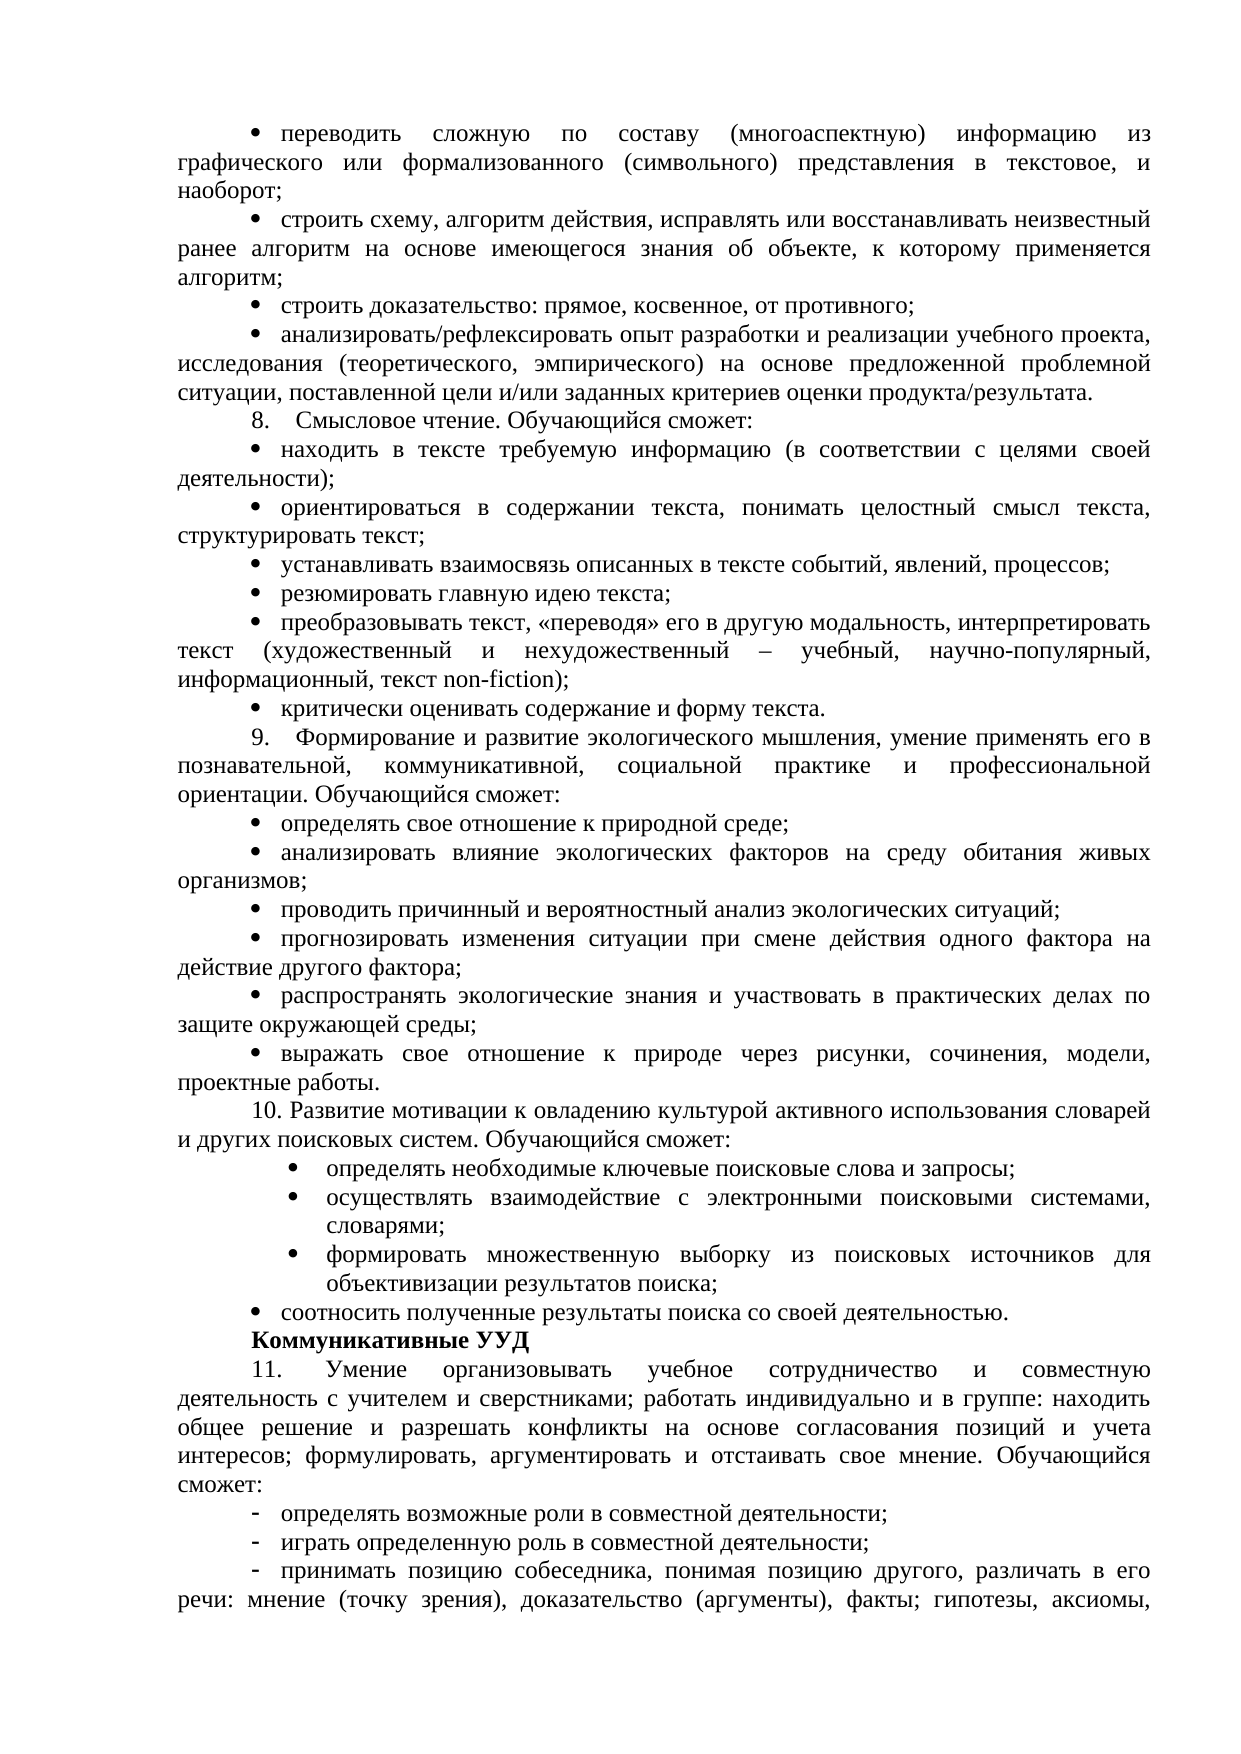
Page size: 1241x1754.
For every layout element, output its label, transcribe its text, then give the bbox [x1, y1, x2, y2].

list определять свое отношение к природной среде; [177, 808, 1152, 837]
list резюмировать главную идею текста; [177, 578, 1152, 607]
list играть определенную роль в совместной деятельности; [177, 1527, 1152, 1556]
list выражать свое отношение к природе через рисунки, сочинения, модели, проектные работы. [177, 1038, 1152, 1096]
list проводить причинный и вероятностный анализ экологических ситуаций; [177, 894, 1152, 923]
list распространять экологические знания и участвовать в практических делах по защите окружающей среды; [177, 981, 1152, 1038]
list Умение организовывать учебное сотрудничество и совместную деятельность с учителем и сверстниками; работать индивидуально и в группе: находить общее решение и разрешать конфликты на основе согласования позиций и учета интересов; формулировать, аргументировать и отстаивать свое мнение. Обучающийся сможет: [177, 1354, 1152, 1498]
text Коммуникативные УУД [177, 1326, 1152, 1354]
list критически оценивать содержание и форму текста. [177, 693, 1152, 722]
list осуществлять взаимодействие с электронными поисковыми системами, словарями; [288, 1182, 1152, 1239]
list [177, 1556, 1152, 1613]
list определять возможные роли в совместной деятельности; [177, 1498, 1152, 1527]
list строить схему, алгоритм действия, исправлять или восстанавливать неизвестный ранее алгоритм на основе имеющегося знания об объекте, к которому применяется алгоритм; [177, 204, 1152, 291]
list соотносить полученные результаты поиска со своей деятельностью. [177, 1297, 1152, 1326]
list строить доказательство: прямое, косвенное, от противного; [177, 291, 1152, 319]
list Смысловое чтение. Обучающийся сможет: [177, 406, 1152, 434]
list Формирование и развитие экологического мышления, умение применять его в познавательной, коммуникативной, социальной практике и профессиональной ориентации. Обучающийся сможет: [177, 722, 1152, 808]
list прогнозировать изменения ситуации при смене действия одного фактора на действие другого фактора; [177, 923, 1152, 981]
list определять необходимые ключевые поисковые слова и запросы; [288, 1153, 1152, 1182]
list анализировать/рефлексировать опыт разработки и реализации учебного проекта, исследования (теоретического, эмпирического) на основе предложенной проблемной ситуации, поставленной цели и/или заданных критериев оценки продукта/результата. [177, 319, 1152, 406]
list находить в тексте требуемую информацию (в соответствии с целями своей деятельности); [177, 434, 1152, 492]
list переводить сложную по составу (многоаспектную) информацию из графического или формализованного (символьного) представления в текстовое, и наоборот; [177, 118, 1152, 204]
list устанавливать взаимосвязь описанных в тексте событий, явлений, процессов; [177, 549, 1152, 578]
text 10. Развитие мотивации к овладению культурой активного использования словарей и других поисковых систем. Обучающийся сможет: [177, 1096, 1152, 1153]
list анализировать влияние экологических факторов на среду обитания живых организмов; [177, 837, 1152, 894]
list ориентироваться в содержании текста, понимать целостный смысл текста, структурировать текст; [177, 492, 1152, 549]
list формировать множественную выборку из поисковых источников для объективизации результатов поиска; [288, 1239, 1152, 1297]
list преобразовывать текст, «переводя» его в другую модальность, интерпретировать текст (художественный и нехудожественный – учебный, научно-популярный, информационный, текст non-fiction); [177, 607, 1152, 693]
